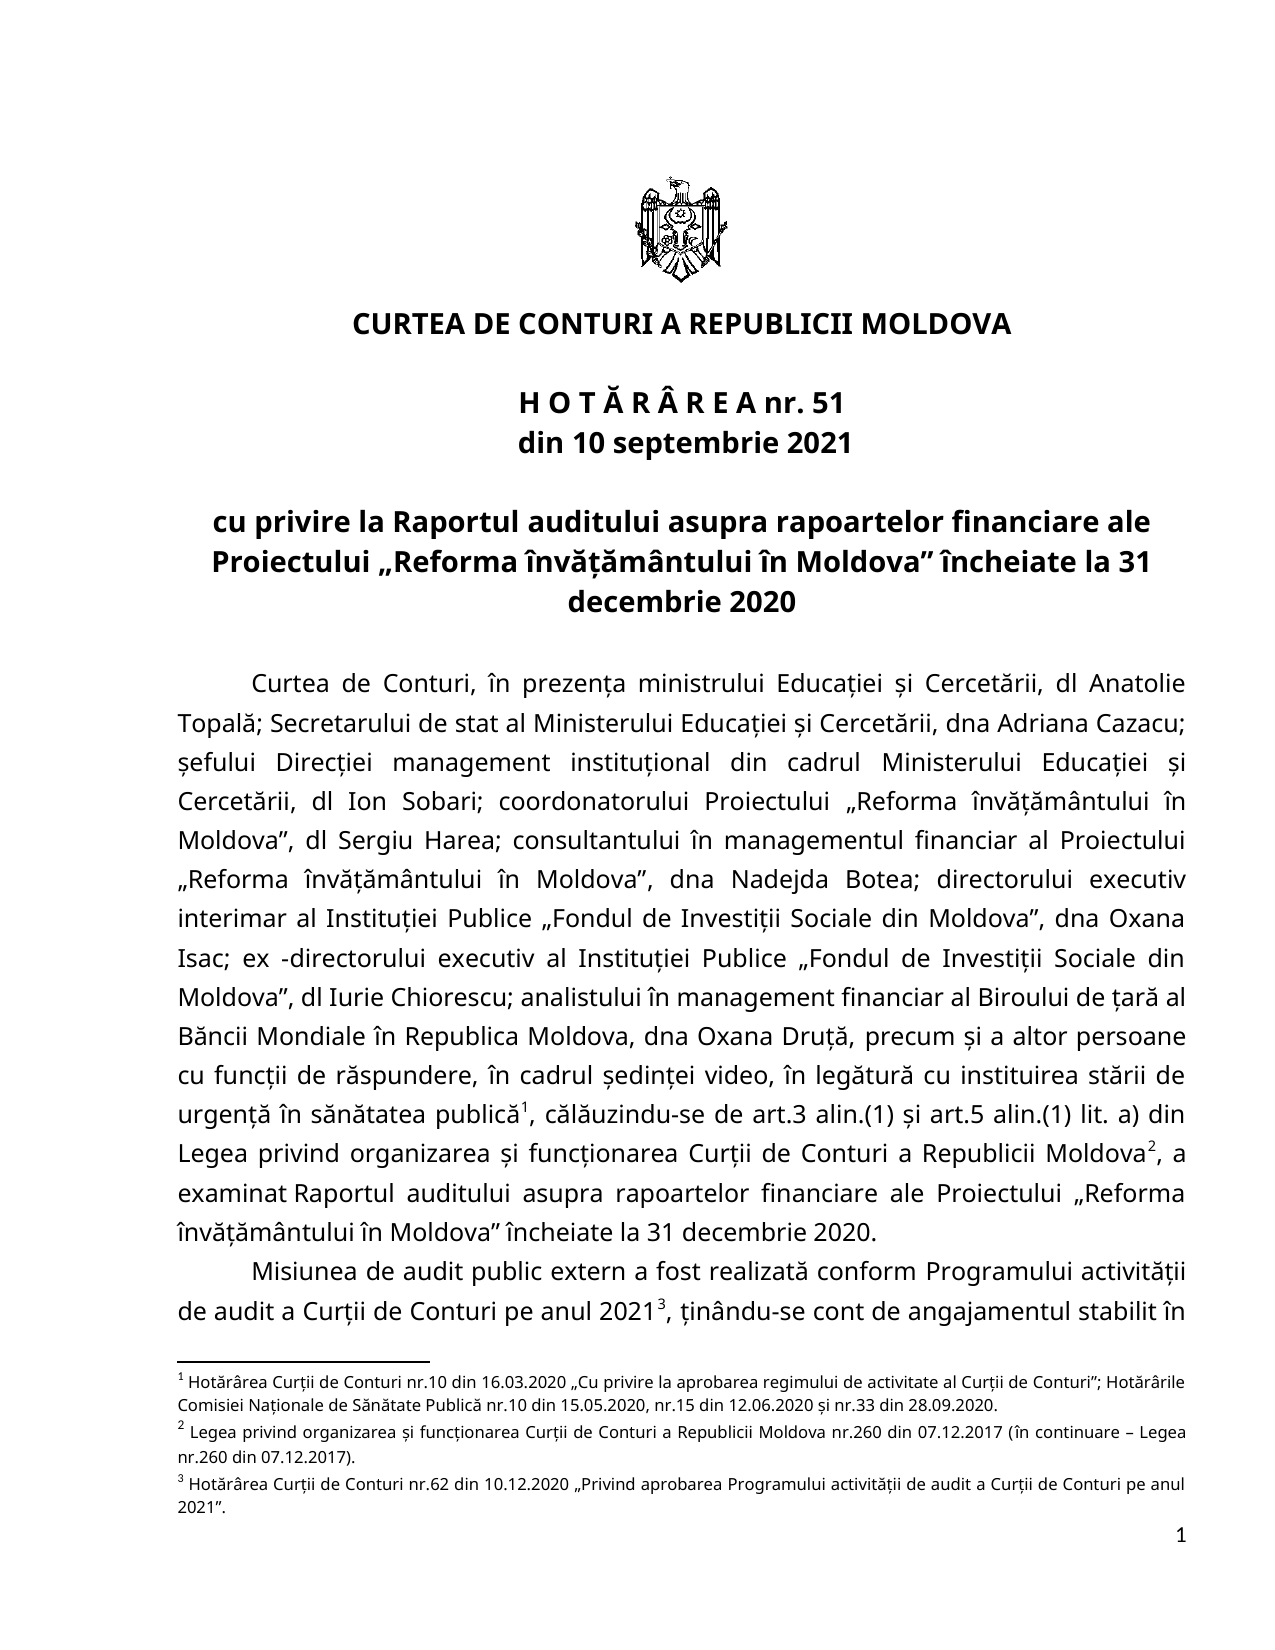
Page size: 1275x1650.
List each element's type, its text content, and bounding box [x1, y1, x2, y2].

picture [629, 168, 734, 287]
text CURTEA DE CONTURI A REPUBLICII MOLDOVA [177, 303, 1186, 343]
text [177, 1254, 1186, 1327]
text cu privire la Raportul auditului asupra rapoartelor financiare ale Proiectului „Reforma învățământului în Moldova” încheiate la 31 decembrie 2020 [177, 501, 1186, 621]
text Curtea de Conturi, în prezența ministrului Educației și Cercetării, dl Anatolie Topală; Secretarului de stat al Ministerului Educației și Cercetării, dna Adriana Cazacu; șefului Direcției management instituțional din cadrul Ministerului Educației și Cercetării, dl Ion Sobari; coordonatorului Proiectului „Reforma învățământului în Moldova”, dl Sergiu Harea; consultantului în managementul financiar al Proiectului „Reforma învățământului în Moldova”, dna Nadejda Botea; directorului executiv interimar al Instituției Publice „Fondul de Investiții Sociale din Moldova”, dna Oxana Isac; ex -directorului executiv al Instituției Publice „Fondul de Investiții Sociale din Moldova”, dl Iurie Chiorescu; analistului în management financiar al Biroului de țară al Băncii Mondiale în Republica Moldova, dna Oxana Druță, precum și a altor persoane cu funcții de răspundere, în cadrul ședinței video, în legătură cu instituirea stării de urgență în sănătatea publică, călăuzindu-se de art.3 alin.(1) și art.5 alin.(1) lit. a) din Legea privind organizarea și funcționarea Curții de Conturi a Republicii Moldova, a examinat Raportul auditului asupra rapoartelor financiare ale Proiectului „Reforma învățământului în Moldova” încheiate la 31 decembrie 2020. [177, 666, 1186, 1248]
text din 10 septembrie 2021 [177, 422, 1186, 462]
text H O T Ă R Â R E A nr. 51 [177, 382, 1186, 422]
